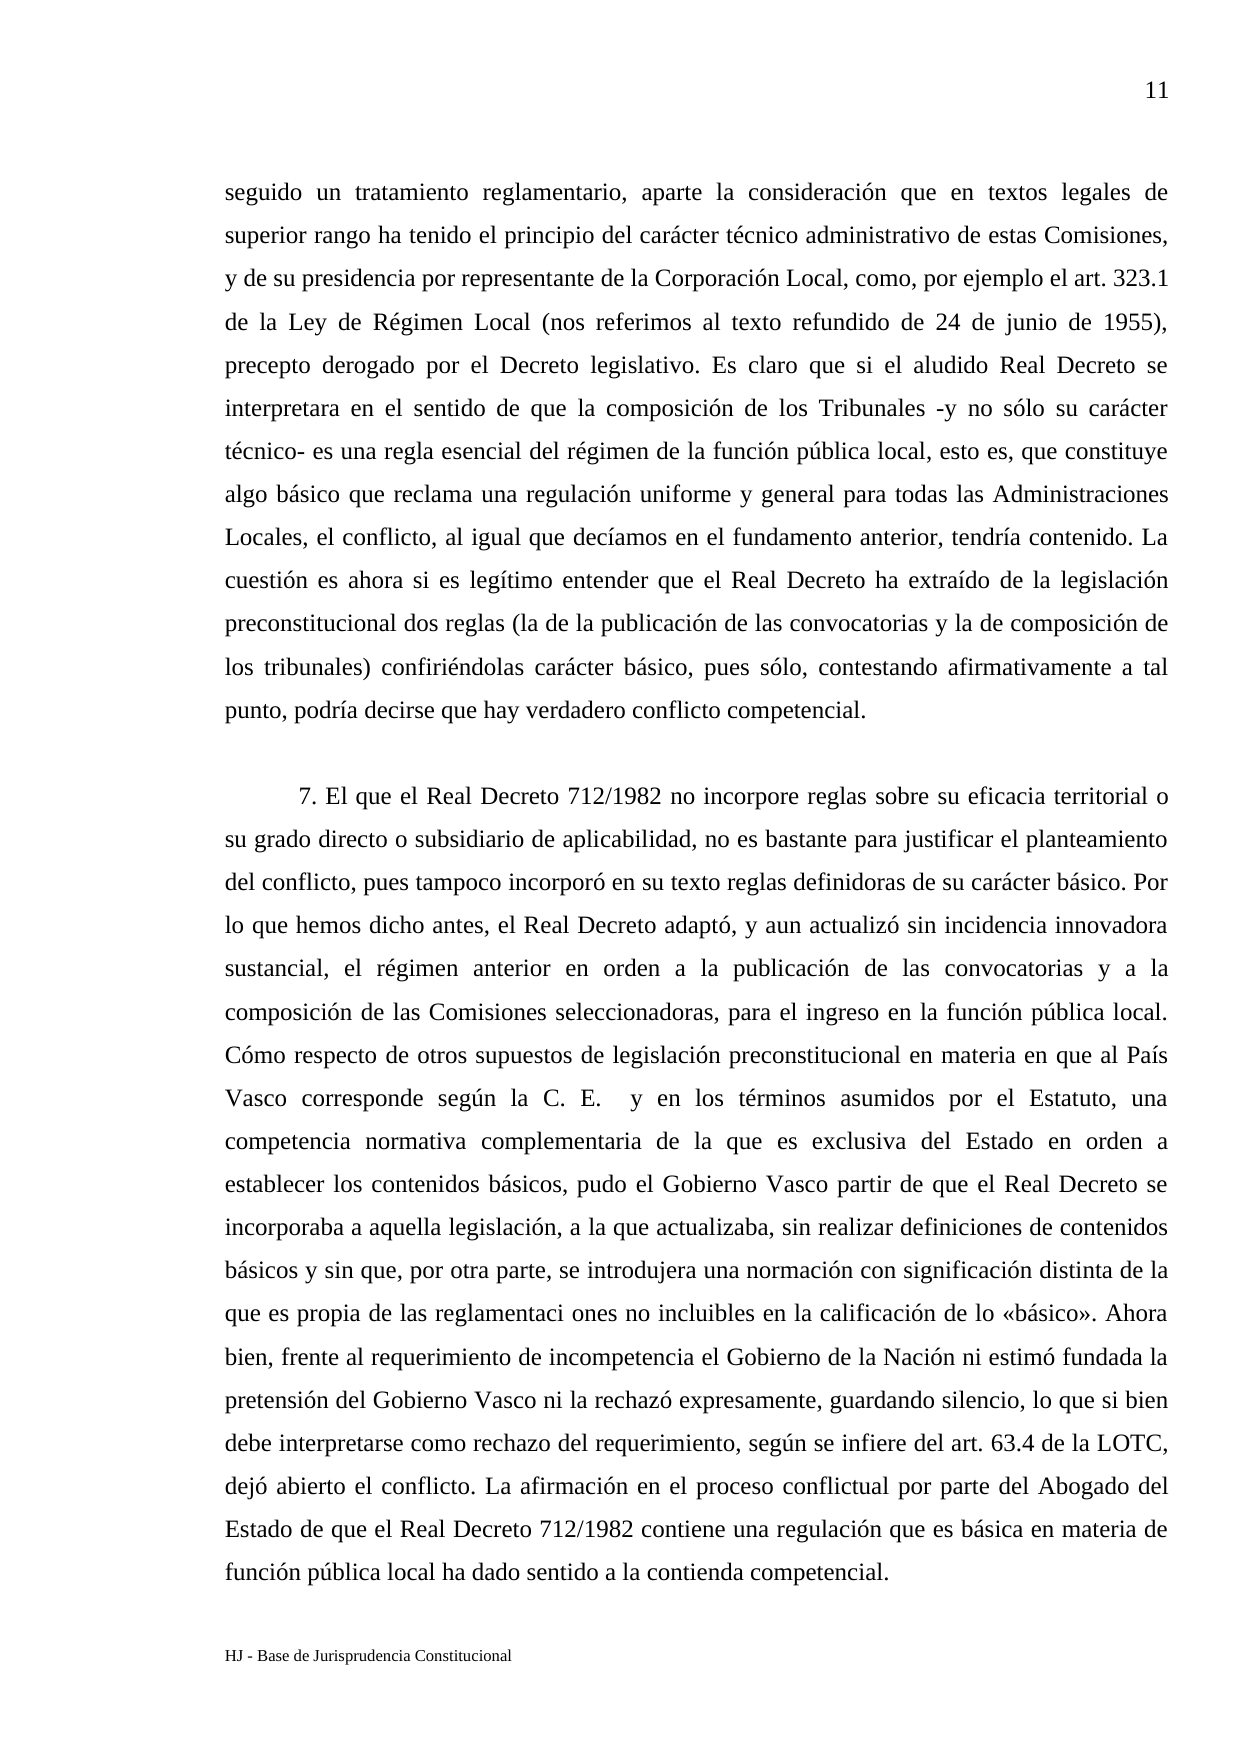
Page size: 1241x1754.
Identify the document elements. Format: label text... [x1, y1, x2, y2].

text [224, 177, 1169, 723]
text 7. El que el Real Decreto 712/1982 no incorpore reglas sobre su eficacia territorial o su grado directo o subsidiario de aplicabilidad, no es bastante para justificar el planteamiento del conflicto, pues tampoco incorporó en su texto reglas definidoras de su carácter básico. Por lo que hemos dicho antes, el Real Decreto adaptó, y aun actualizó sin incidencia innovadora sustancial, el régimen anterior en orden a la publicación de las convocatorias y a la composición de las Comisiones seleccionadoras, para el ingreso en la función pública local. Cómo respecto de otros supuestos de legislación preconstitucional en materia en que al País Vasco corresponde según la C. E. y en los términos asumidos por el Estatuto, una competencia normativa complementaria de la que es exclusiva del Estado en orden a establecer los contenidos básicos, pudo el Gobierno Vasco partir de que el Real Decreto se incorporaba a aquella legislación, a la que actualizaba, sin realizar definiciones de contenidos básicos y sin que, por otra parte, se introdujera una normación con significación distinta de la que es propia de las reglamentaci ones no incluibles en la calificación de lo «básico». Ahora bien, frente al requerimiento de incompetencia el Gobierno de la Nación ni estimó fundada la pretensión del Gobierno Vasco ni la rechazó expresamente, guardando silencio, lo que si bien debe interpretarse como rechazo del requerimiento, según se infiere del art. 63.4 de la LOTC, dejó abierto el conflicto. La afirmación en el proceso conflictual por parte del Abogado del Estado de que el Real Decreto 712/1982 contiene una regulación que es básica en materia de función pública local ha dado sentido a la contienda competencial. [224, 781, 1169, 1586]
